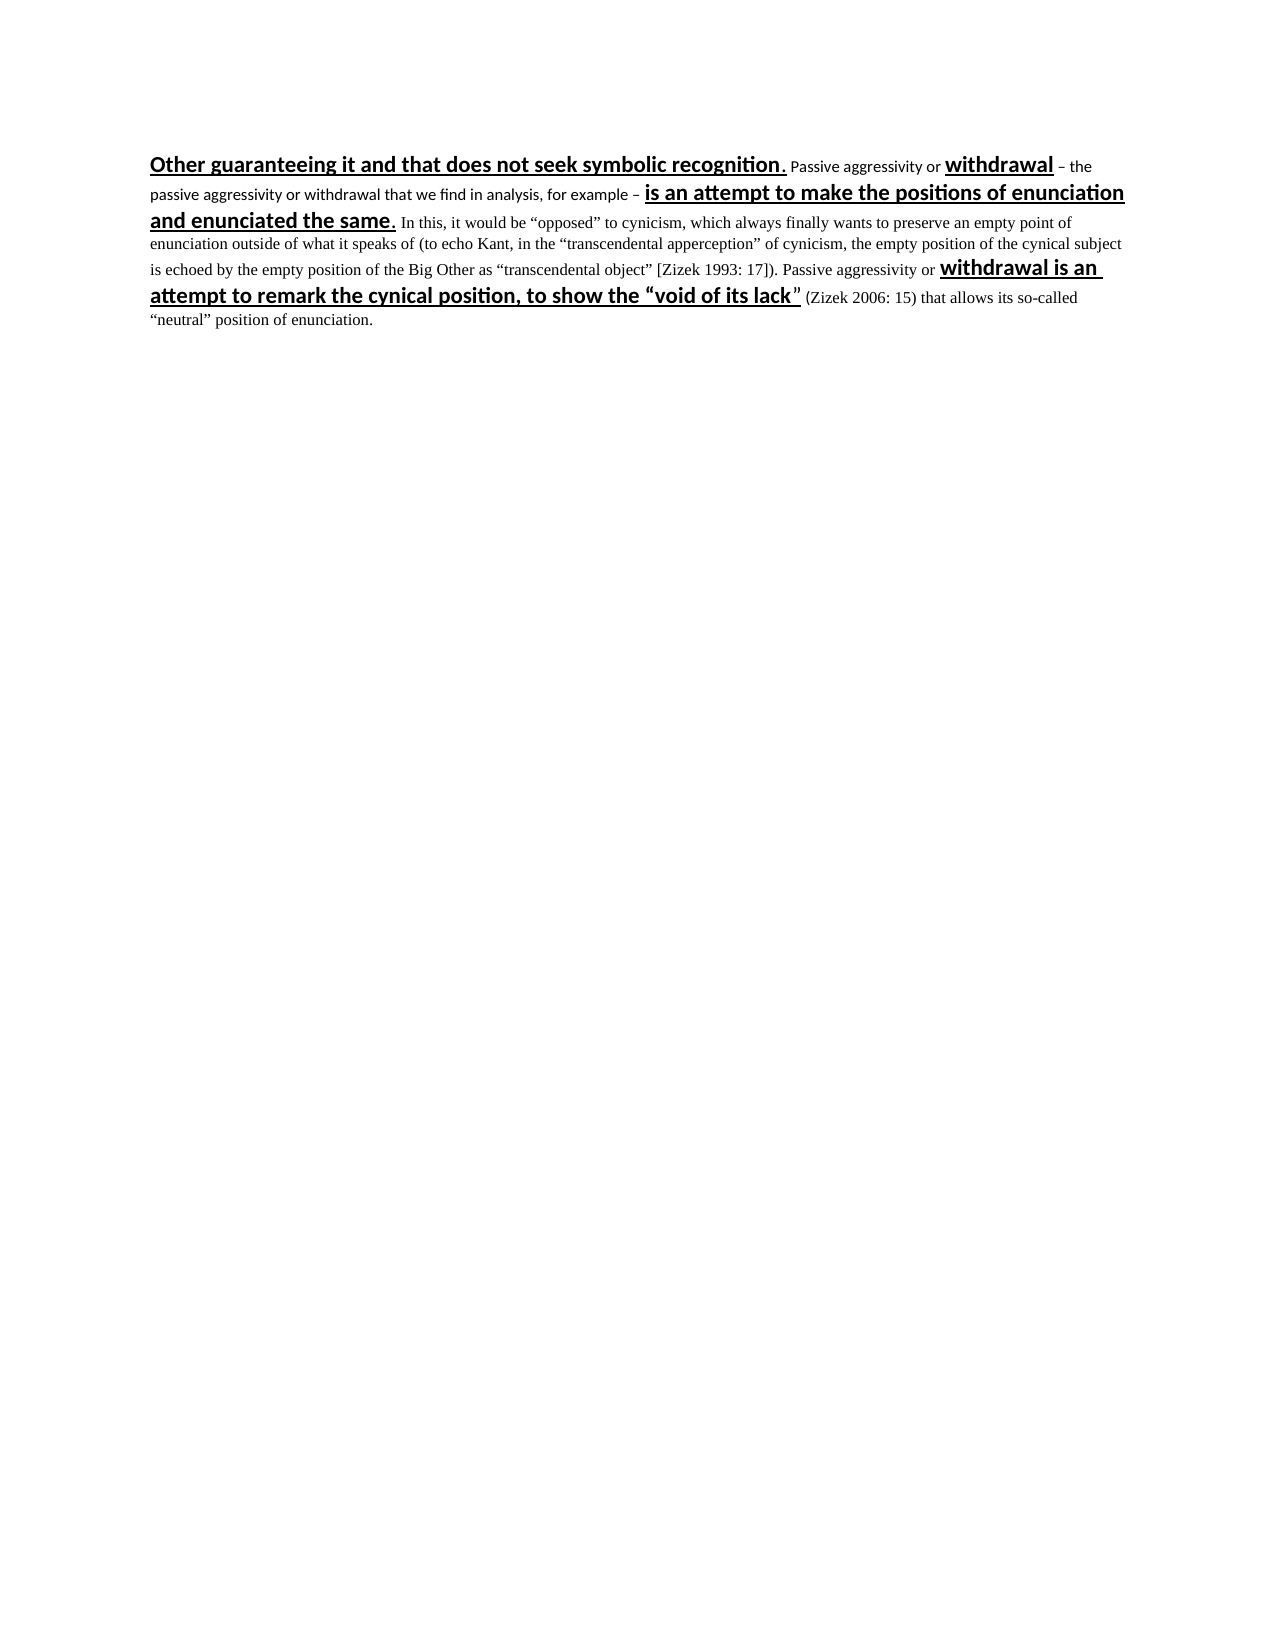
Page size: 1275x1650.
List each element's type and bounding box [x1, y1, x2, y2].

text [150, 150, 1125, 328]
